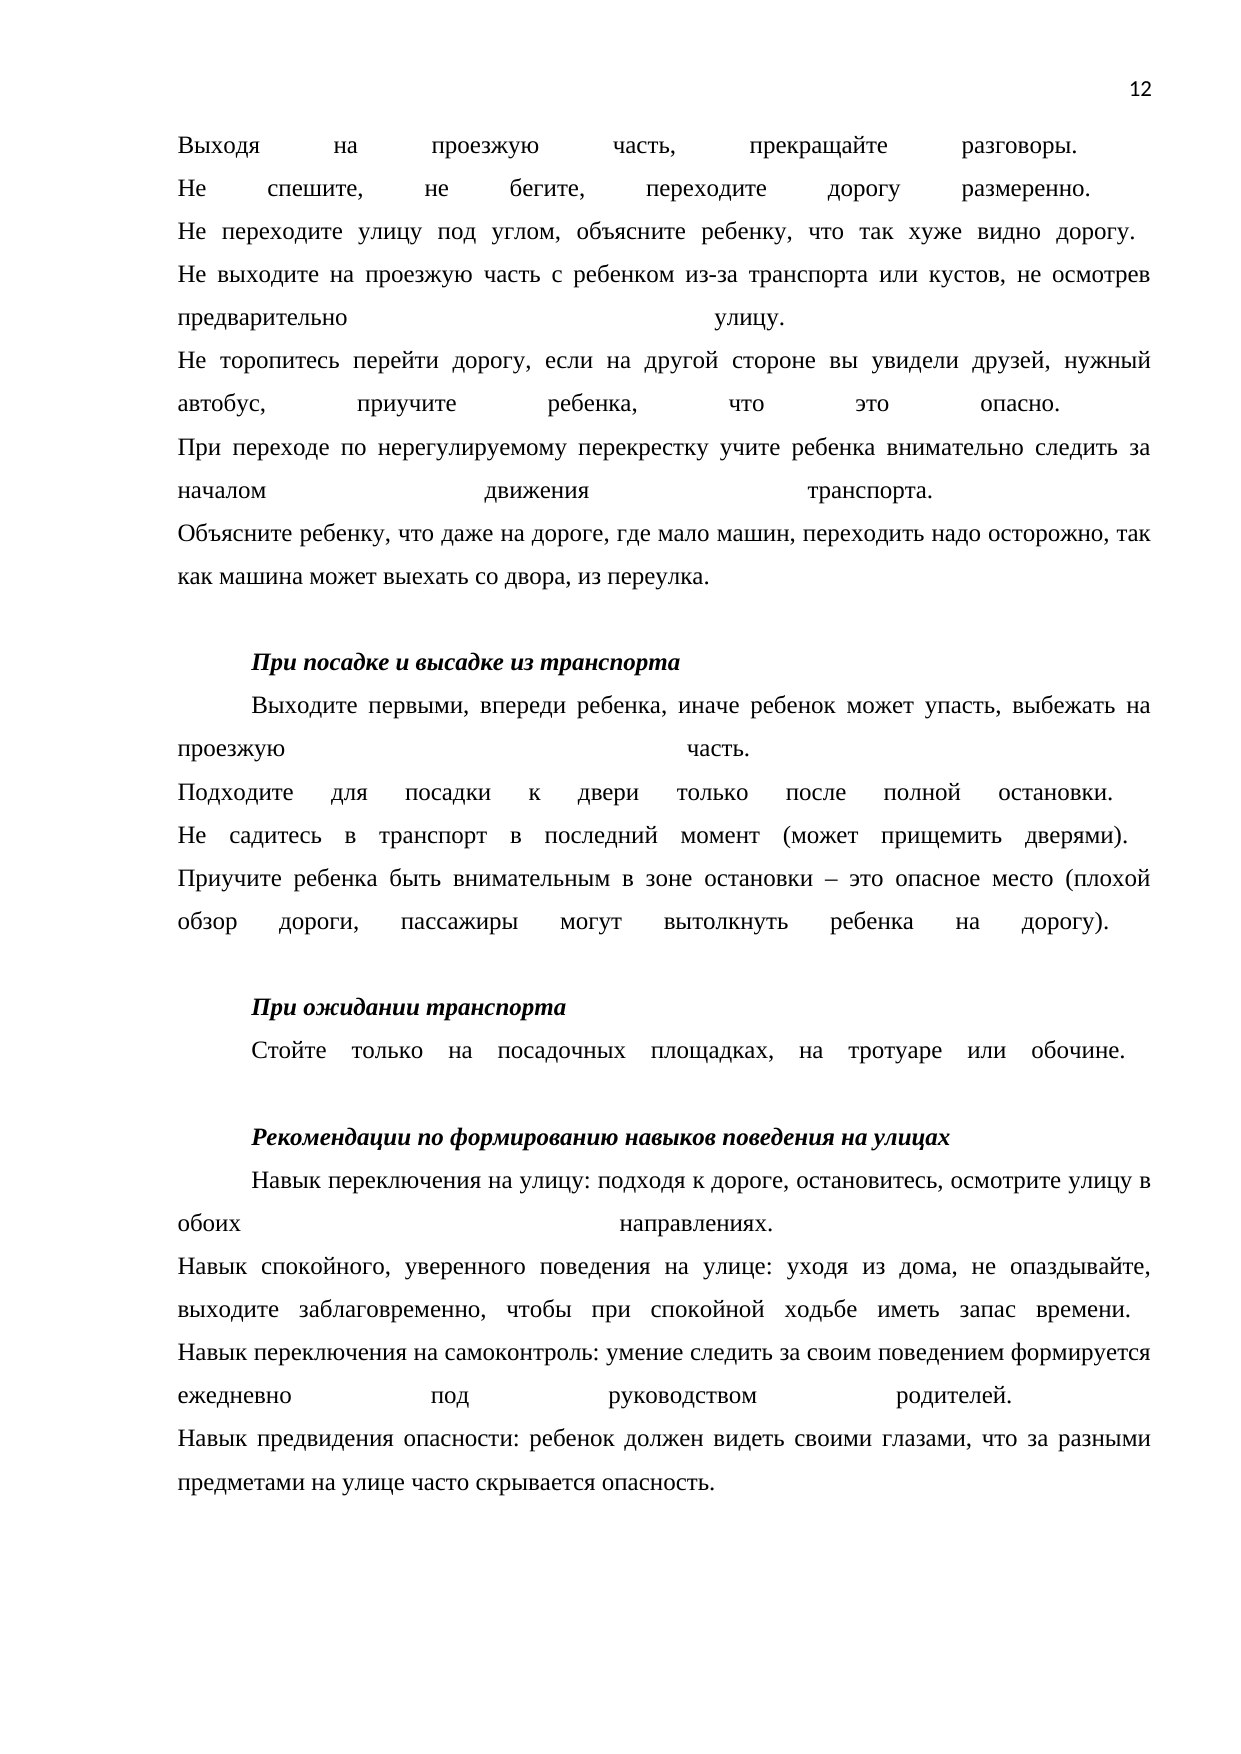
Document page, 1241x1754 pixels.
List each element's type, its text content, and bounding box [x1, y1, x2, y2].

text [177, 130, 1152, 590]
subtitle Рекомендации по формированию навыков поведения на улицах [177, 1122, 1152, 1150]
text Навык переключения на улицу: подходя к дороге, остановитесь, осмотрите улицу в обоих направлениях. Навык спокойного, уверенного поведения на улице: уходя из дома, не опаздывайте, выходите заблаговременно, чтобы при спокойной ходьбе иметь запас времени. Навык переключения на самоконтроль: умение следить за своим поведением формируется ежедневно под руководством родителей. Навык предвидения опасности: ребенок должен видеть своими глазами, что за разными предметами на улице часто скрывается опасность. [177, 1165, 1152, 1495]
text Выходите первыми, впереди ребенка, иначе ребенок может упасть, выбежать на проезжую часть. Подходите для посадки к двери только после полной остановки. Не садитесь в транспорт в последний момент (может прищемить дверями). Приучите ребенка быть внимательным в зоне остановки – это опасное место (плохой обзор дороги, пассажиры могут вытолкнуть ребенка на дорогу). [177, 690, 1152, 978]
text При посадке и высадке из транспорта [177, 647, 1152, 676]
text При ожидании транспорта [177, 992, 1152, 1021]
text Стойте только на посадочных площадках, на тротуаре или обочине. [177, 1035, 1152, 1107]
